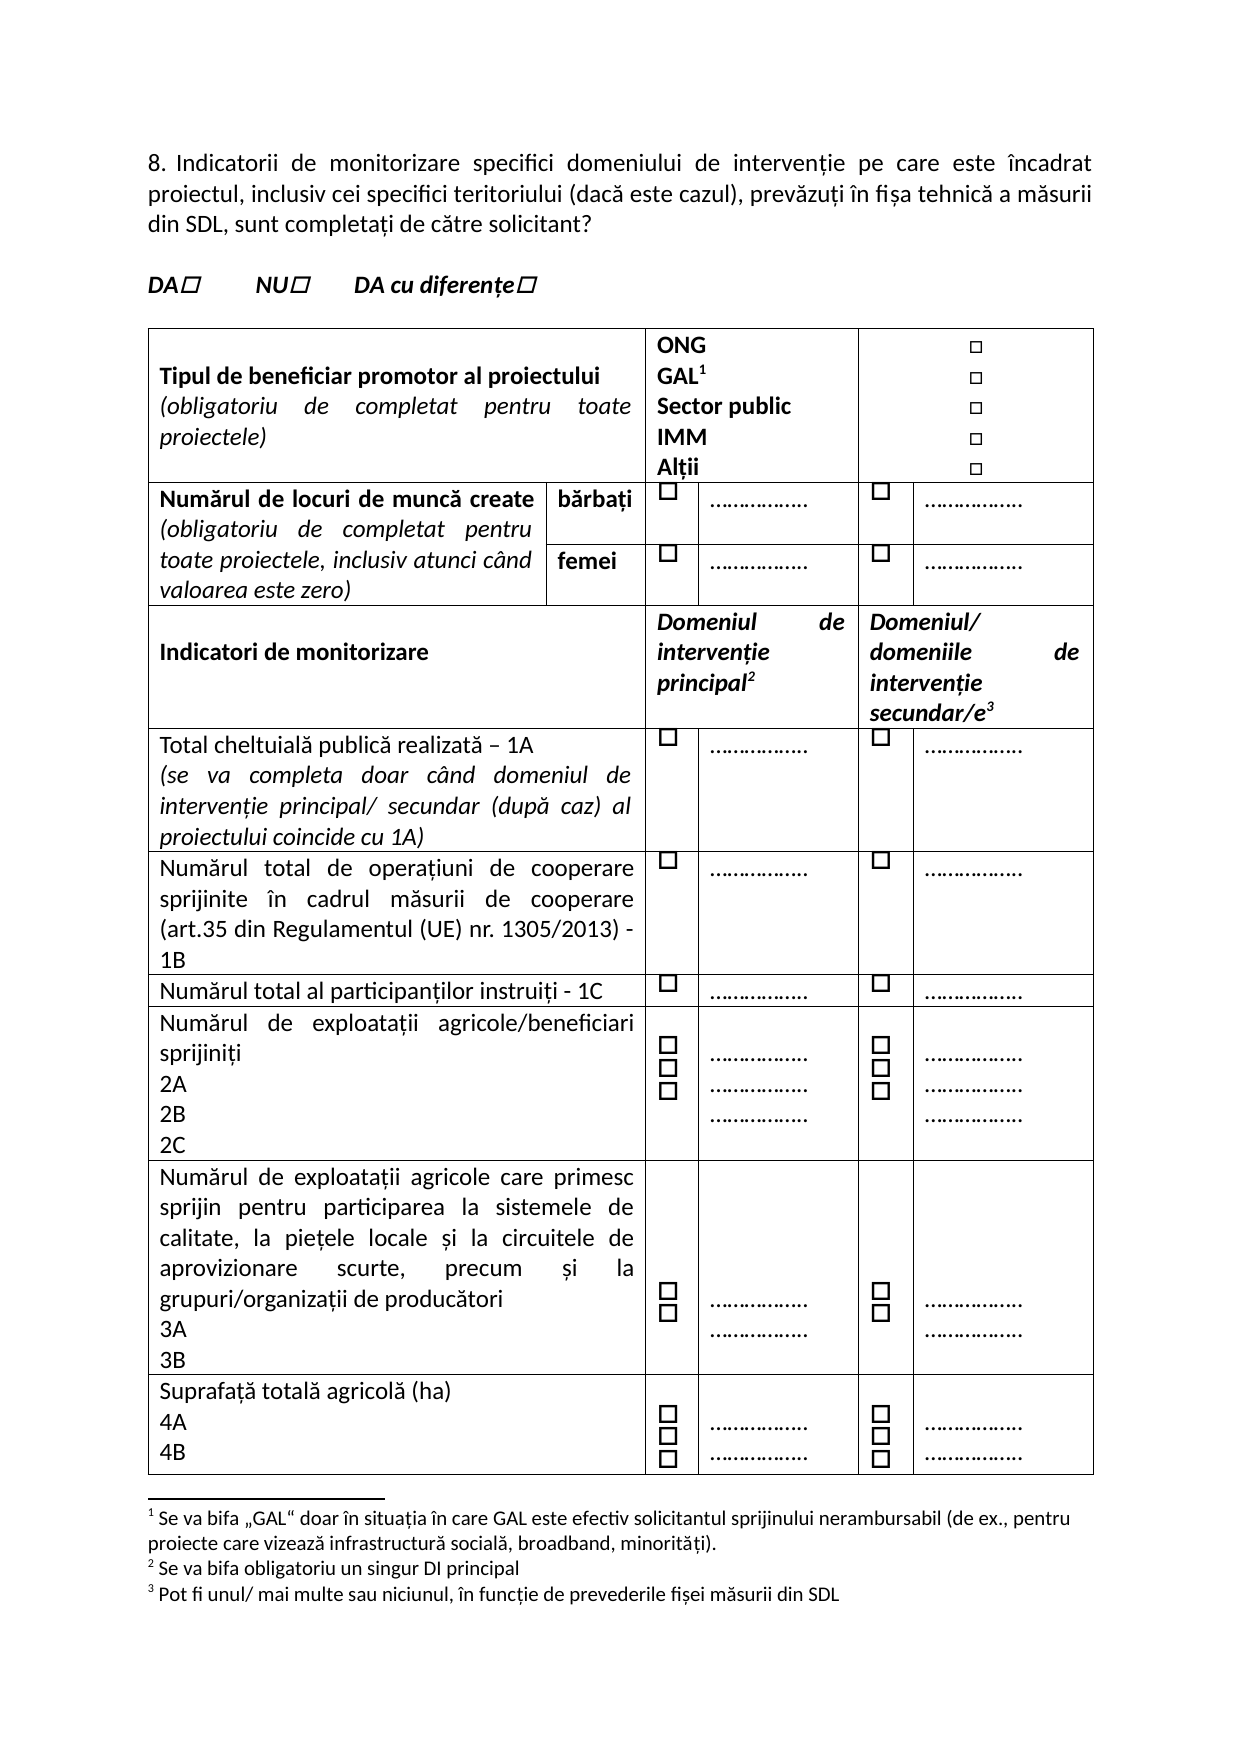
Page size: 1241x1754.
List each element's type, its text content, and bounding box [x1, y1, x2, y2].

table_cell [646, 483, 698, 544]
table_cell …………….. …………….. …………….. [914, 1007, 1093, 1159]
table_cell …………….. [699, 483, 858, 544]
table_cell [859, 1375, 913, 1474]
table_cell Indicatori de monitorizare [149, 606, 645, 728]
table_header Tipul de beneficiar promotor al proiectului (obligatoriu de completat pentru toate proiectele) [149, 329, 645, 482]
table_cell femei [547, 545, 645, 605]
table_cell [699, 1375, 858, 1474]
table_cell [646, 975, 698, 1006]
table_cell [859, 1007, 913, 1159]
table_cell Domeniul/ domeniile de intervenție secundar/e [859, 606, 1093, 728]
table_header ONG GAL Sector public IMM Alții [646, 329, 858, 482]
table_cell [859, 1161, 913, 1374]
list Indicatorii de monitorizare specifici domeniului de intervenție pe care este încadrat proiectul, inclusiv cei specifici teritoriului (dacă este cazul), prevăzuţi în fișa tehnică a măsurii din SDL, sunt completaţi de către solicitant? [148, 148, 1093, 239]
table_cell …………….. [699, 545, 858, 605]
table_cell [646, 729, 698, 851]
table_cell Numărul de exploatații agricole care primesc sprijin pentru participarea la sistemele de calitate, la piețele locale și la circuitele de aprovizionare scurte, precum și la grupuri/organizații de producători 3A 3B [149, 1161, 645, 1374]
table_cell Domeniul de intervenție principal [646, 606, 858, 728]
list DA NU DA cu diferențe [148, 270, 1093, 300]
table_cell …………….. [699, 975, 858, 1006]
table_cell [149, 1375, 645, 1474]
table_header □ □ □ □ □ [859, 329, 1093, 482]
table_cell …………….. [914, 852, 1093, 974]
table_cell Numărul de locuri de muncă create (obligatoriu de completat pentru toate proiectele, inclusiv atunci când valoarea este zero) [149, 483, 546, 605]
table_cell …………….. …………….. …………….. [699, 1007, 858, 1159]
table_cell [859, 975, 913, 1006]
table_cell Numărul de exploatații agricole/beneficiari sprijiniți 2A 2B 2C [149, 1007, 645, 1159]
table_cell bărbați [547, 483, 645, 544]
table_cell [646, 1007, 698, 1159]
table_cell …………….. …………….. [699, 1161, 858, 1374]
table_cell [859, 852, 913, 974]
table_cell …………….. [914, 483, 1093, 544]
table_cell [646, 1375, 698, 1474]
table_cell [859, 545, 913, 605]
table_cell [859, 483, 913, 544]
table_cell …………….. [699, 852, 858, 974]
table_cell Numărul total de operațiuni de cooperare sprijinite în cadrul măsurii de cooperare (art.35 din Regulamentul (UE) nr. 1305/2013) - 1B [149, 852, 645, 974]
table_cell …………….. [914, 729, 1093, 851]
table_cell [646, 545, 698, 605]
table_cell [646, 1161, 698, 1374]
table_cell …………….. [699, 729, 858, 851]
table_cell Total cheltuială publică realizată – 1A (se va completa doar când domeniul de intervenție principal/ secundar (după caz) al proiectului coincide cu 1A) [149, 729, 645, 851]
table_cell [914, 1375, 1093, 1474]
table_cell Numărul total al participanților instruiți - 1C [149, 975, 645, 1006]
table_cell [859, 729, 913, 851]
table_cell [646, 852, 698, 974]
table_cell …………….. [914, 545, 1093, 605]
table_cell …………….. [914, 975, 1093, 1006]
table_cell …………….. …………….. [914, 1161, 1093, 1374]
